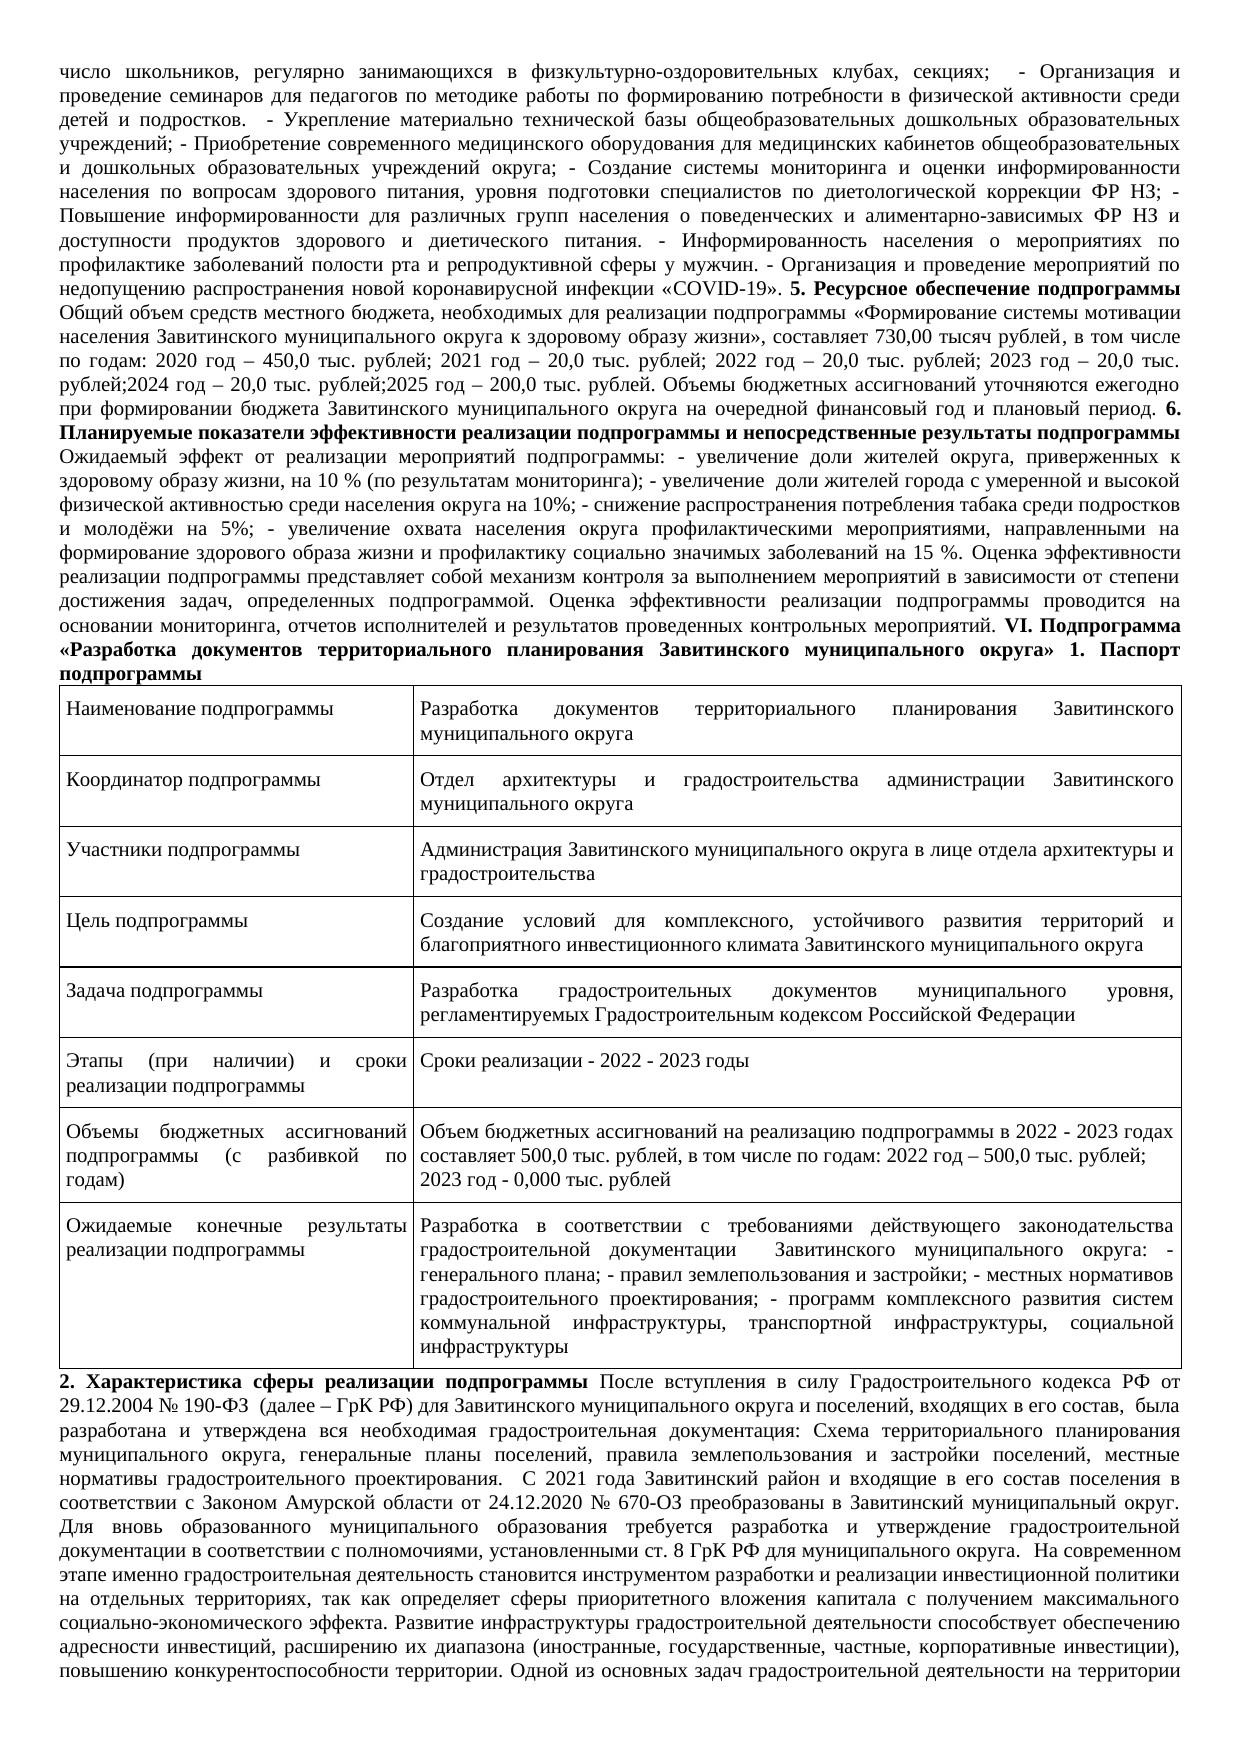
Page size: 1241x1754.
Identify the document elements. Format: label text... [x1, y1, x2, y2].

table_cell Задача подпрограммы [60, 968, 413, 1037]
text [59, 59, 1181, 685]
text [59, 1369, 1181, 1682]
table_cell Участники подпрограммы [60, 827, 413, 896]
table_cell Объем бюджетных ассигнований на реализацию подпрограммы в 2022 - 2023 годах составляет 500,0 тыс. рублей, в том числе по годам: 2022 год – 500,0 тыс. рублей; 2023 год - 0,000 тыс. рублей [414, 1108, 1181, 1202]
table_cell Разработка градостроительных документов муниципального уровня, регламентируемых Градостроительным кодексом Российской Федерации [414, 968, 1181, 1037]
table_cell Координатор подпрограммы [60, 756, 413, 826]
table_cell Объемы бюджетных ассигнований подпрограммы (с разбивкой по годам) [60, 1108, 413, 1202]
table_cell Сроки реализации - 2022 - 2023 годы [414, 1038, 1181, 1107]
table_header Наименование подпрограммы [60, 686, 413, 755]
table_cell Цель подпрограммы [60, 897, 413, 966]
table_header Разработка документов территориального планирования Завитинского муниципального округа [414, 686, 1181, 755]
table_cell Отдел архитектуры и градостроительства администрации Завитинского муниципального округа [414, 756, 1181, 826]
table_cell Этапы (при наличии) и сроки реализации подпрограммы [60, 1038, 413, 1107]
table_cell Ожидаемые конечные результаты реализации подпрограммы [60, 1203, 413, 1368]
table_cell Администрация Завитинского муниципального округа в лице отдела архитектуры и градостроительства [414, 827, 1181, 896]
table_cell Разработка в соответствии с требованиями действующего законодательства градостроительной документации Завитинского муниципального округа: - генерального плана; - правил землепользования и застройки; - местных нормативов градостроительного проектирования; - программ комплексного развития систем коммунальной инфраструктуры, транспортной инфраструктуры, социальной инфраструктуры [414, 1203, 1181, 1368]
table_cell Создание условий для комплексного, устойчивого развития территорий и благоприятного инвестиционного климата Завитинского муниципального округа [414, 897, 1181, 966]
